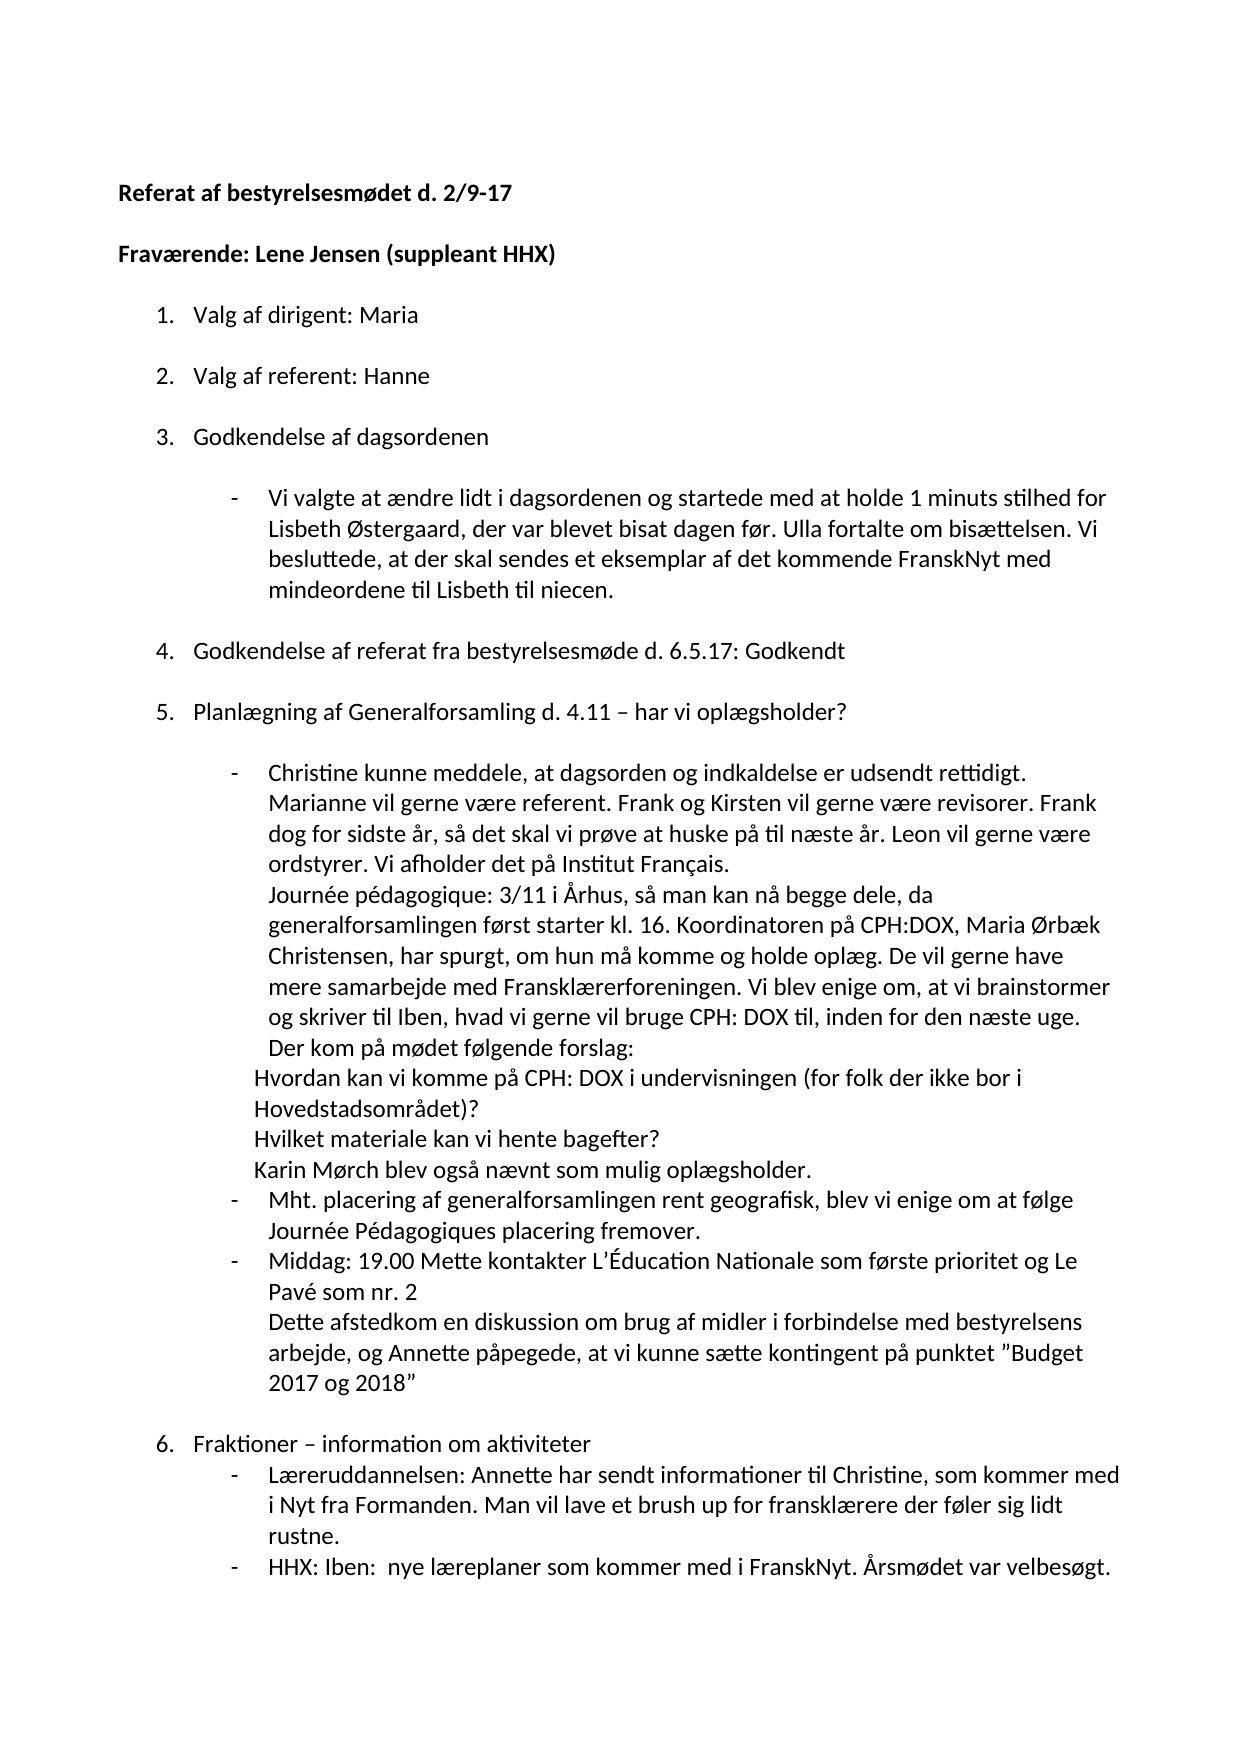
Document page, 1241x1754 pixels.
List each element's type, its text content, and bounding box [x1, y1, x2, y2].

text Fraværende: Lene Jensen (suppleant HHX) [118, 238, 1122, 269]
list Valg af referent: Hanne [156, 360, 1122, 391]
list Læreruddannelsen: Annette har sendt informationer til Christine, som kommer med i Nyt fra Formanden. Man vil lave et brush up for fransklærere der føler sig lidt rustne. [231, 1459, 1122, 1551]
list HHX: Iben: nye læreplaner som kommer med i FranskNyt. Årsmødet var velbesøgt. [231, 1551, 1122, 1581]
list Godkendelse af referat fra bestyrelsesmøde d. 6.5.17: Godkendt [156, 635, 1122, 666]
list Planlægning af Generalforsamling d. 4.11 – har vi oplægsholder? [156, 696, 1122, 727]
list Journée pédagogique: 3/11 i Århus, så man kan nå begge dele, da generalforsamlingen først starter kl. 16. Koordinatoren på CPH:DOX, Maria Ørbæk Christensen, har spurgt, om hun må komme og holde oplæg. De vil gerne have mere samarbejde med Fransklærerforeningen. Vi blev enige om, at vi brainstormer og skriver til Iben, hvad vi gerne vil bruge CPH: DOX til, inden for den næste uge. Der kom på mødet følgende forslag: [268, 879, 1122, 1062]
list Dette afstedkom en diskussion om brug af midler i forbindelse med bestyrelsens arbejde, og Annette påpegede, at vi kunne sætte kontingent på punktet ”Budget 2017 og 2018” [268, 1306, 1122, 1398]
list Middag: 19.00 Mette kontakter L’Éducation Nationale som første prioritet og Le Pavé som nr. 2 [231, 1245, 1122, 1306]
list Vi valgte at ændre lidt i dagsordenen og startede med at holde 1 minuts stilhed for Lisbeth Østergaard, der var blevet bisat dagen før. Ulla fortalte om bisættelsen. Vi besluttede, at der skal sendes et eksemplar af det kommende FranskNyt med mindeordene til Lisbeth til niecen. [231, 482, 1122, 604]
list Godkendelse af dagsordenen [156, 421, 1122, 452]
text Hvilket materiale kan vi hente bagefter? [254, 1123, 1122, 1154]
text Hvordan kan vi komme på CPH: DOX i undervisningen (for folk der ikke bor i Hovedstadsområdet)? [254, 1062, 1122, 1123]
text Karin Mørch blev også nævnt som mulig oplægsholder. [254, 1154, 1122, 1184]
list Christine kunne meddele, at dagsorden og indkaldelse er udsendt rettidigt. Marianne vil gerne være referent. Frank og Kirsten vil gerne være revisorer. Frank dog for sidste år, så det skal vi prøve at huske på til næste år. Leon vil gerne være ordstyrer. Vi afholder det på Institut Français. [231, 757, 1122, 879]
list Fraktioner – information om aktiviteter [156, 1428, 1122, 1459]
list Mht. placering af generalforsamlingen rent geografisk, blev vi enige om at følge Journée Pédagogiques placering fremover. [231, 1184, 1122, 1245]
text Referat af bestyrelsesmødet d. 2/9-17 [118, 177, 1122, 208]
list Valg af dirigent: Maria [156, 299, 1122, 330]
